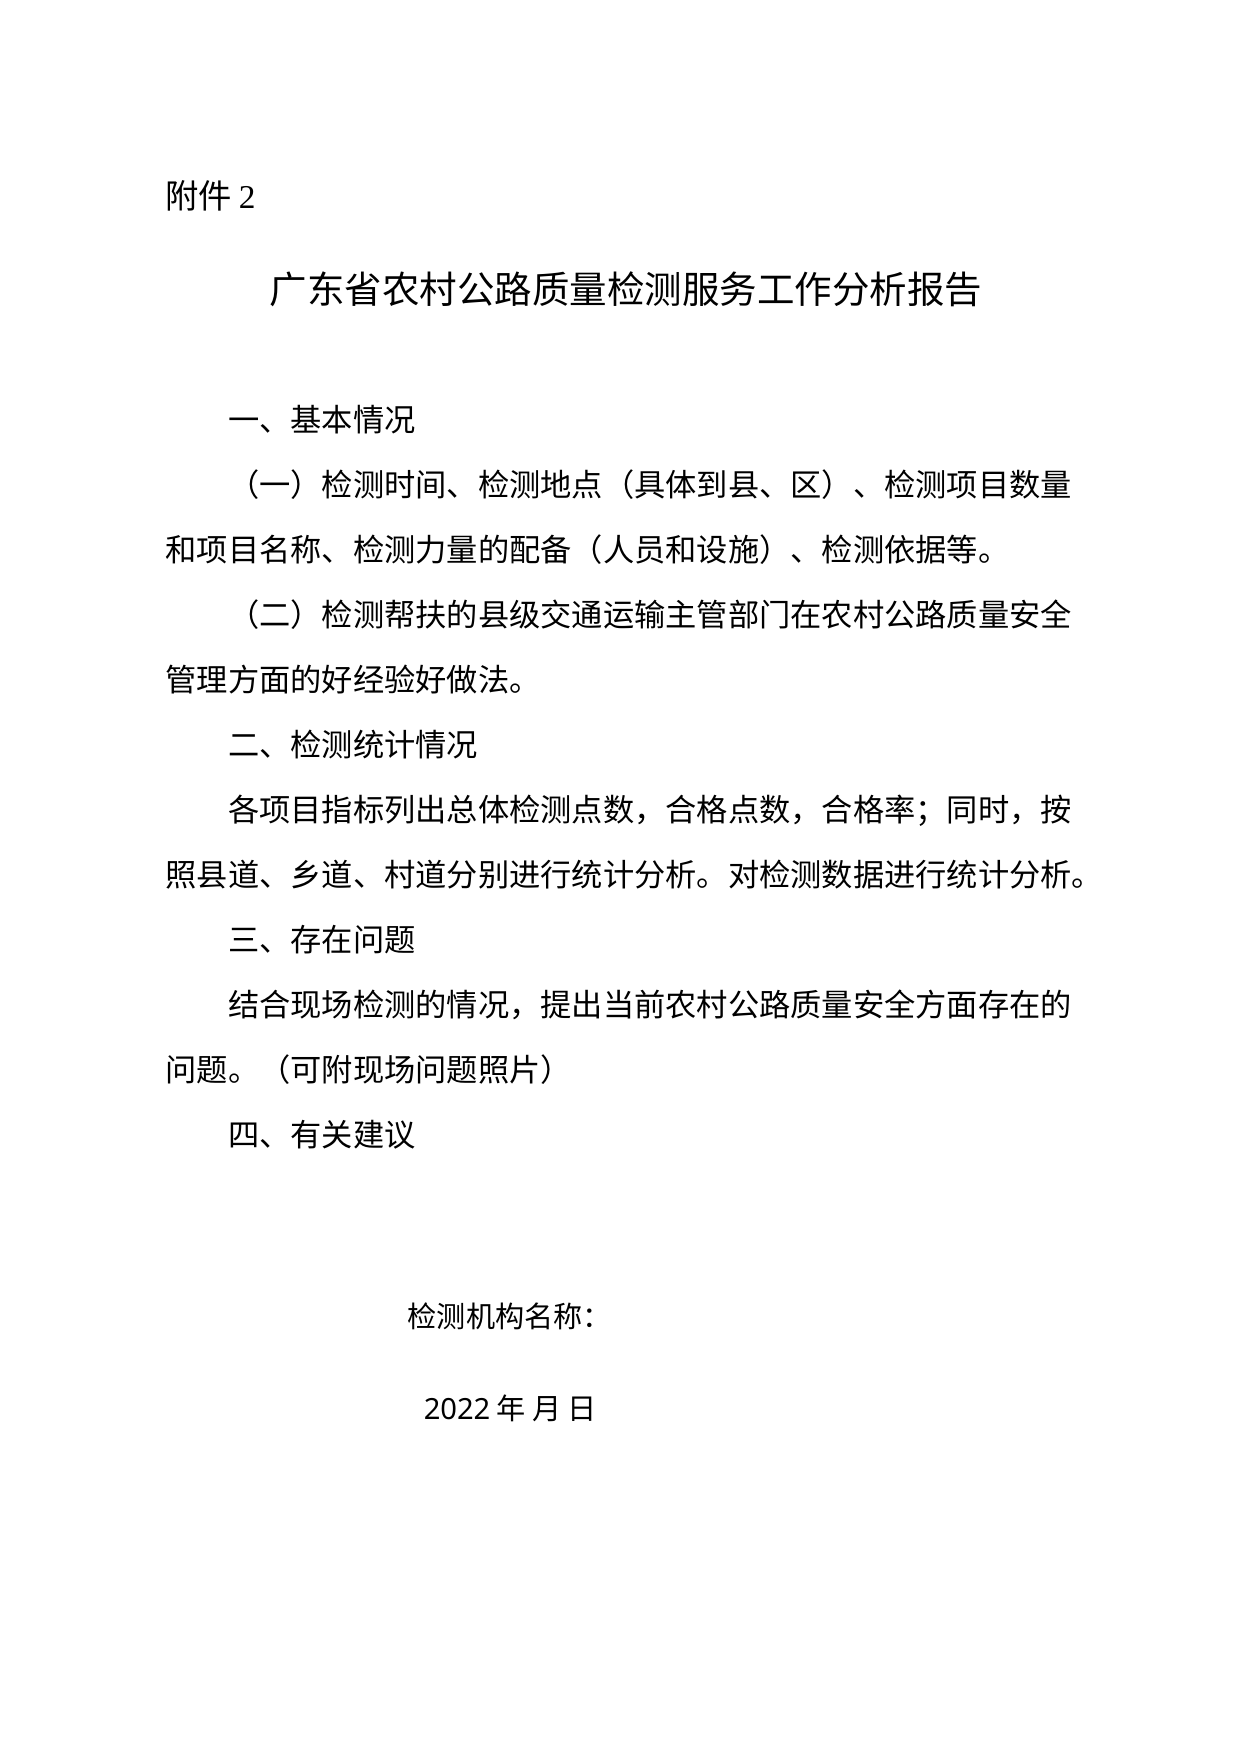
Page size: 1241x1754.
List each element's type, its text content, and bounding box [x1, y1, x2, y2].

list （一）检测时间、检测地点（具体到县、区）、检测项目数量和项目名称、检测力量的配备（人员和设施）、检测依据等。 [165, 450, 1075, 580]
list 结合现场检测的情况，提出当前农村公路质量安全方面存在的问题。（可附现场问题照片） [165, 970, 1075, 1100]
list （二）检测帮扶的县级交通运输主管部门在农村公路质量安全管理方面的好经验好做法。 [165, 580, 1075, 710]
text 附件2 [165, 162, 1075, 227]
list 二、检测统计情况 [165, 710, 1075, 775]
list 基本情况 [165, 385, 1075, 450]
list 各项目指标列出总体检测点数，合格点数，合格率；同时，按照县道、乡道、村道分别进行统计分析。对检测数据进行统计分析。 [165, 775, 1075, 905]
list 有关建议 [165, 1100, 1075, 1165]
text 三、存在问题 [165, 905, 1075, 970]
text 2022年 月 日 [165, 1374, 1075, 1439]
text 检测机构名称： [165, 1282, 1075, 1347]
text 广东省农村公路质量检测服务工作分析报告 [176, 255, 1075, 320]
